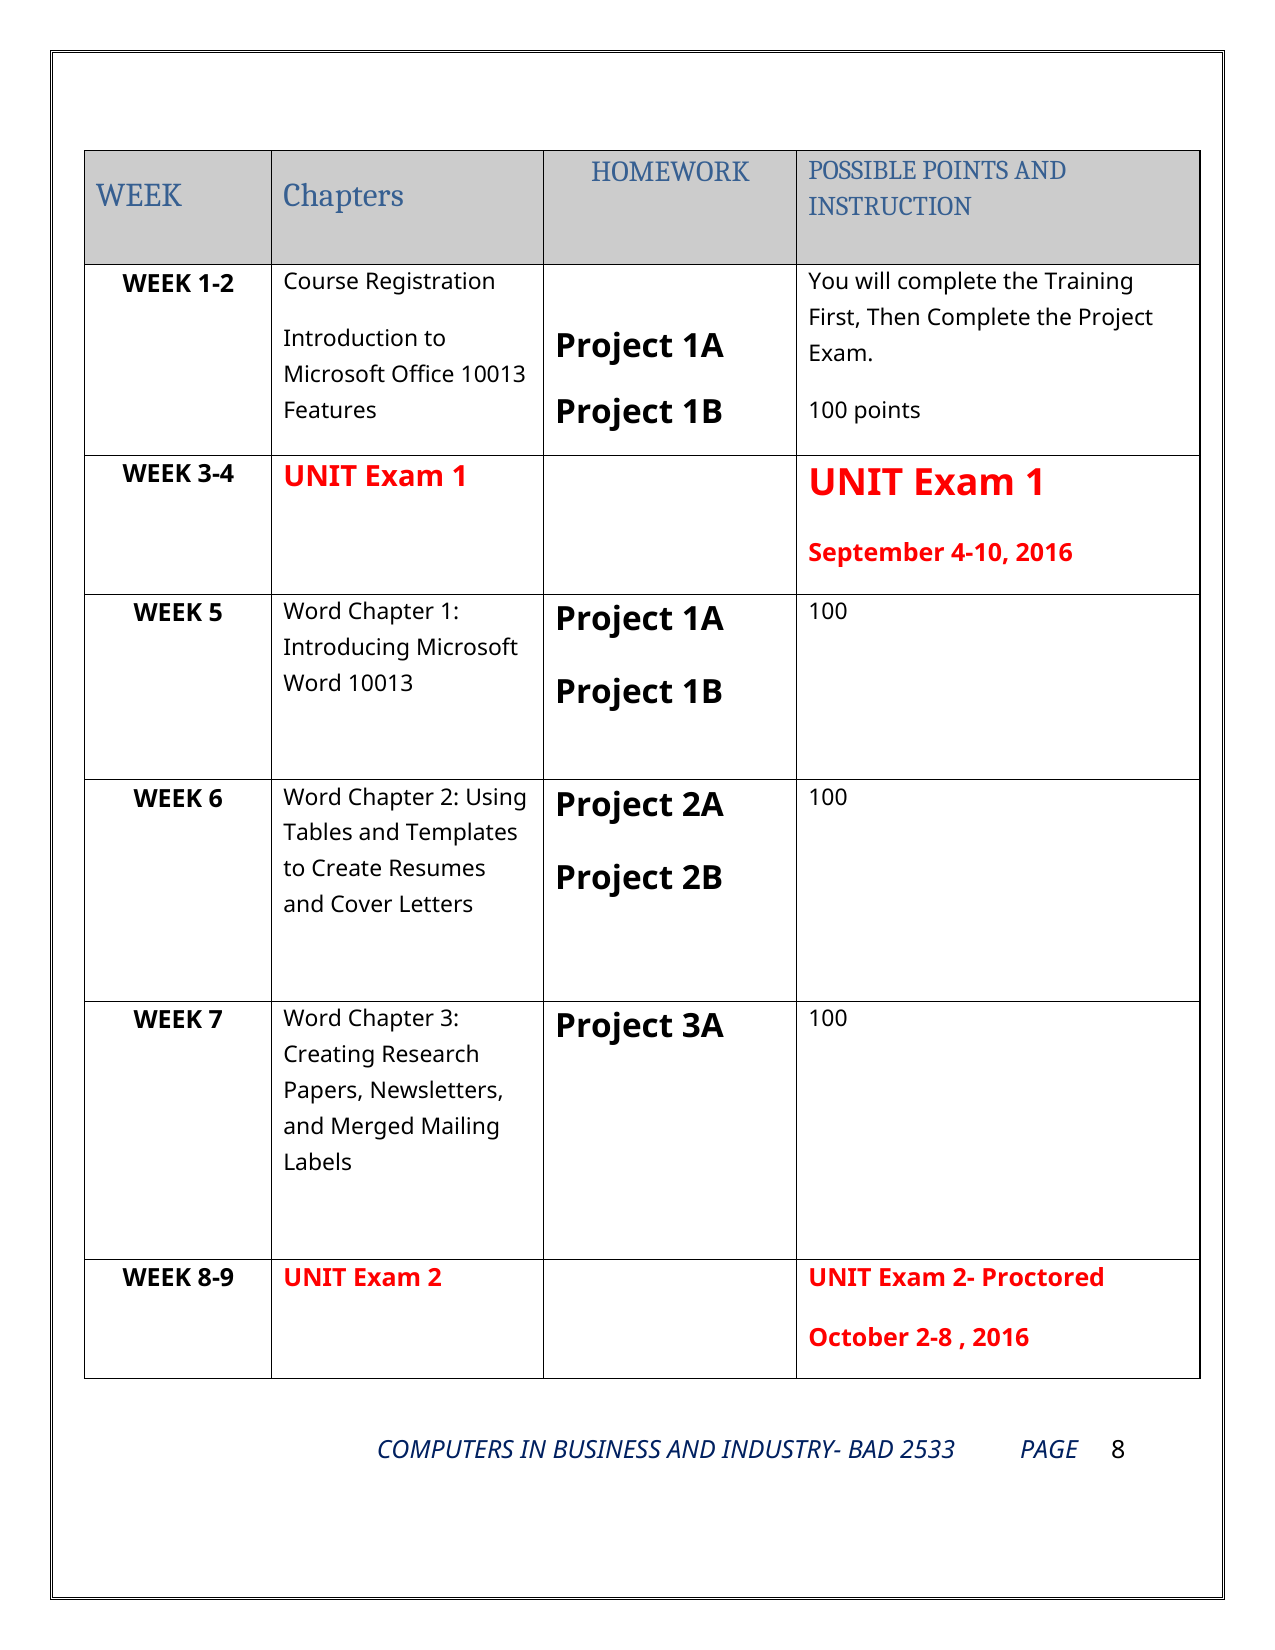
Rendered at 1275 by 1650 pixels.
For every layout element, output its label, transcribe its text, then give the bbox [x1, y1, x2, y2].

table_cell UNIT Exam 1 [272, 456, 543, 594]
table_cell WEEK 5 [85, 595, 271, 779]
table_cell You will complete the Training First, Then Complete the Project Exam. 100 points [797, 265, 1199, 454]
table_cell 100 [797, 1002, 1199, 1258]
table_cell Word Chapter 1: Introducing Microsoft Word 10013 [272, 595, 543, 779]
table_cell [544, 456, 796, 594]
table_cell Project 1A Project 1B [544, 595, 796, 779]
table_header POSSIBLE POINTS AND INSTRUCTION [797, 151, 1199, 264]
table_header WEEK [85, 151, 271, 264]
table_cell Project 2A Project 2B [544, 780, 796, 1001]
table_header HOMEWORK [544, 151, 796, 264]
table_cell Course Registration Introduction to Microsoft Office 10013 Features [272, 265, 543, 454]
table_cell WEEK 3-4 [85, 456, 271, 594]
table_cell Word Chapter 3: Creating Research Papers, Newsletters, and Merged Mailing Labels [272, 1002, 543, 1258]
table_cell Word Chapter 2: Using Tables and Templates to Create Resumes and Cover Letters [272, 780, 543, 1001]
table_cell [797, 1260, 1199, 1378]
table_cell [544, 1260, 796, 1378]
table_cell WEEK 6 [85, 780, 271, 1001]
table_cell UNIT Exam 1 September 4-10, 2016 [797, 456, 1199, 594]
table_header Chapters [272, 151, 543, 264]
table_cell WEEK 7 [85, 1002, 271, 1258]
table_cell Project 1A Project 1B [544, 265, 796, 454]
table_cell WEEK 1-2 [85, 265, 271, 454]
table_cell WEEK 8-9 [85, 1260, 271, 1378]
table_cell UNIT Exam 2 [272, 1260, 543, 1378]
table_cell Project 3A [544, 1002, 796, 1258]
table_cell 100 [797, 595, 1199, 779]
table_cell 100 [797, 780, 1199, 1001]
